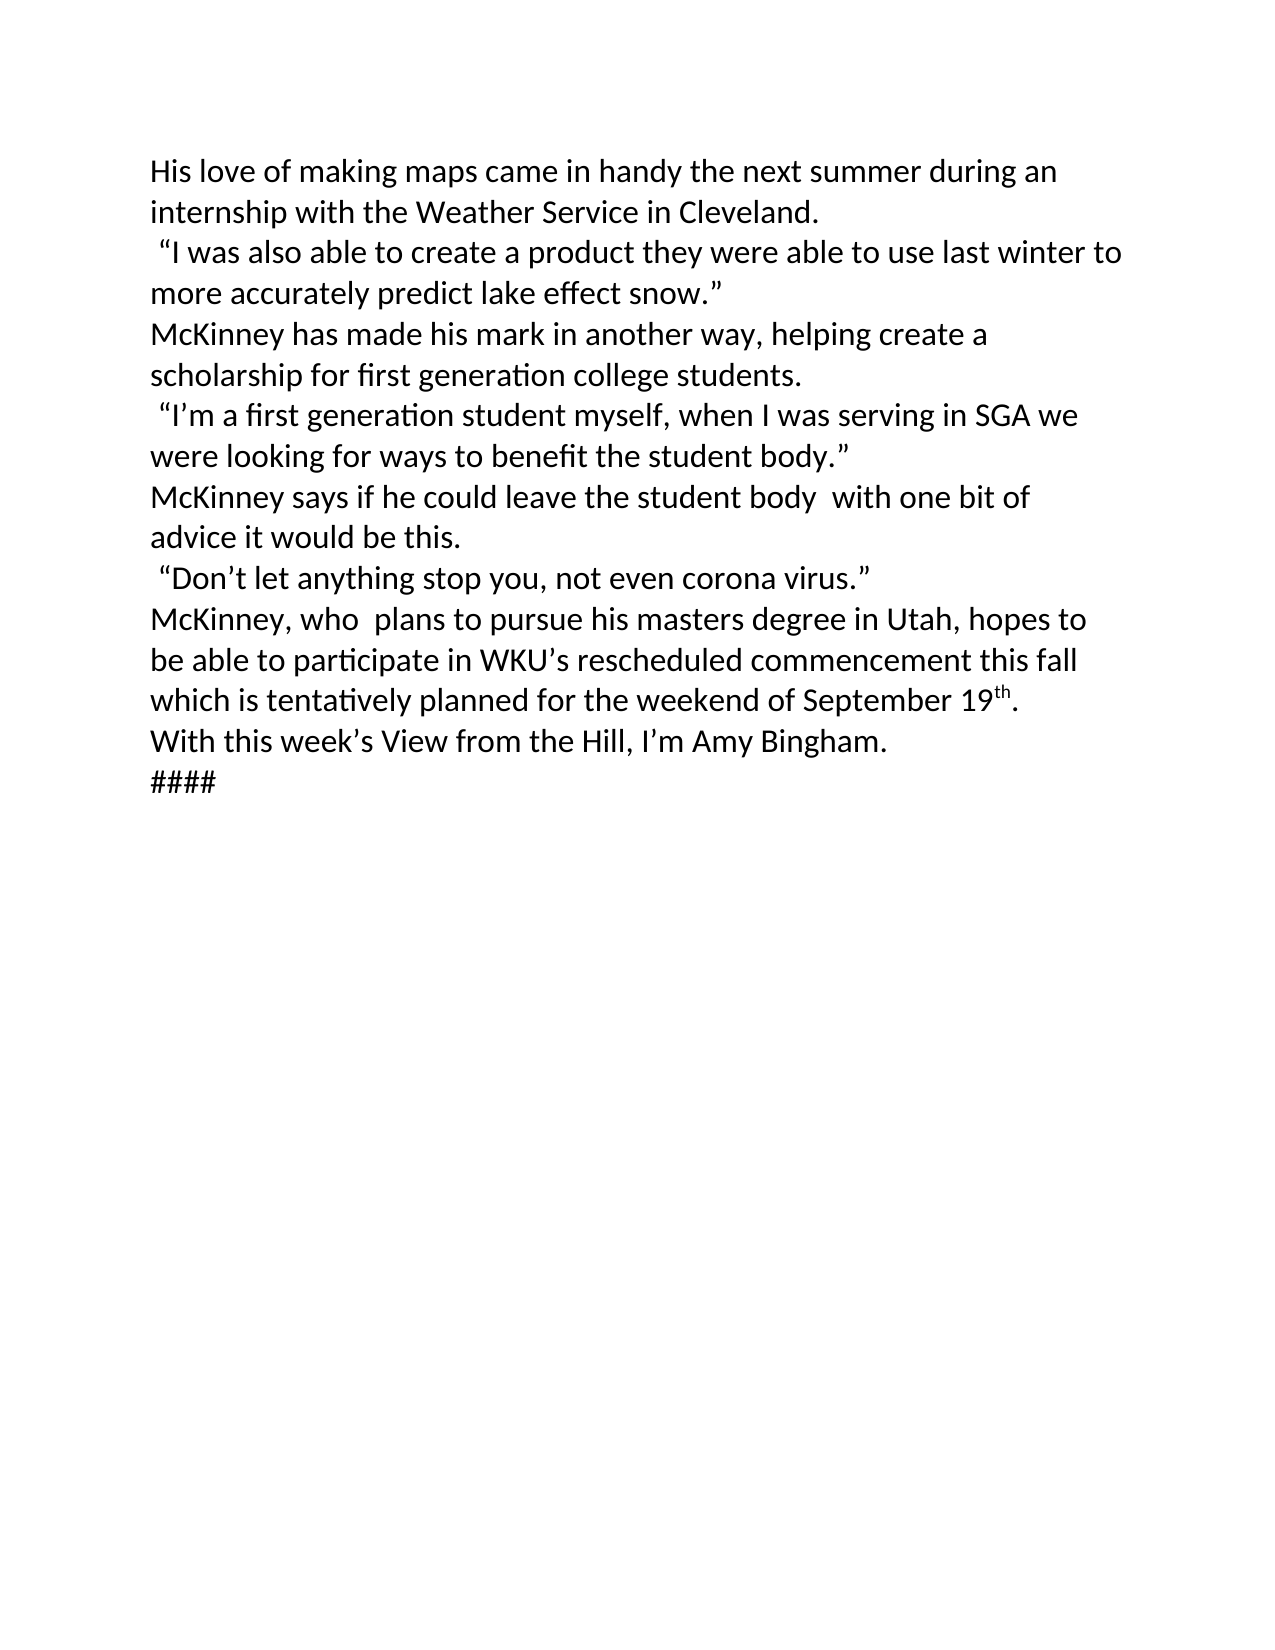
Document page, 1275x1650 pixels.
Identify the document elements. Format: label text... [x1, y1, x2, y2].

text “I’m a first generation student myself, when I was serving in SGA we were looking for ways to benefit the student body.” [150, 394, 1125, 476]
text “Don’t let anything stop you, not even corona virus.” [150, 557, 1125, 598]
text McKinney, who plans to pursue his masters degree in Utah, hopes to be able to participate in WKU’s rescheduled commencement this fall which is tentatively planned for the weekend of September 19th. [150, 598, 1125, 720]
text With this week’s View from the Hill, I’m Amy Bingham. [150, 720, 1125, 761]
text McKinney has made his mark in another way, helping create a scholarship for first generation college students. [150, 313, 1125, 394]
text “I was also able to create a product they were able to use last winter to more accurately predict lake effect snow.” [150, 231, 1125, 313]
text McKinney says if he could leave the student body with one bit of advice it would be this. [150, 476, 1125, 557]
text His love of making maps came in handy the next summer during an internship with the Weather Service in Cleveland. [150, 150, 1125, 231]
text #### [150, 761, 1125, 802]
